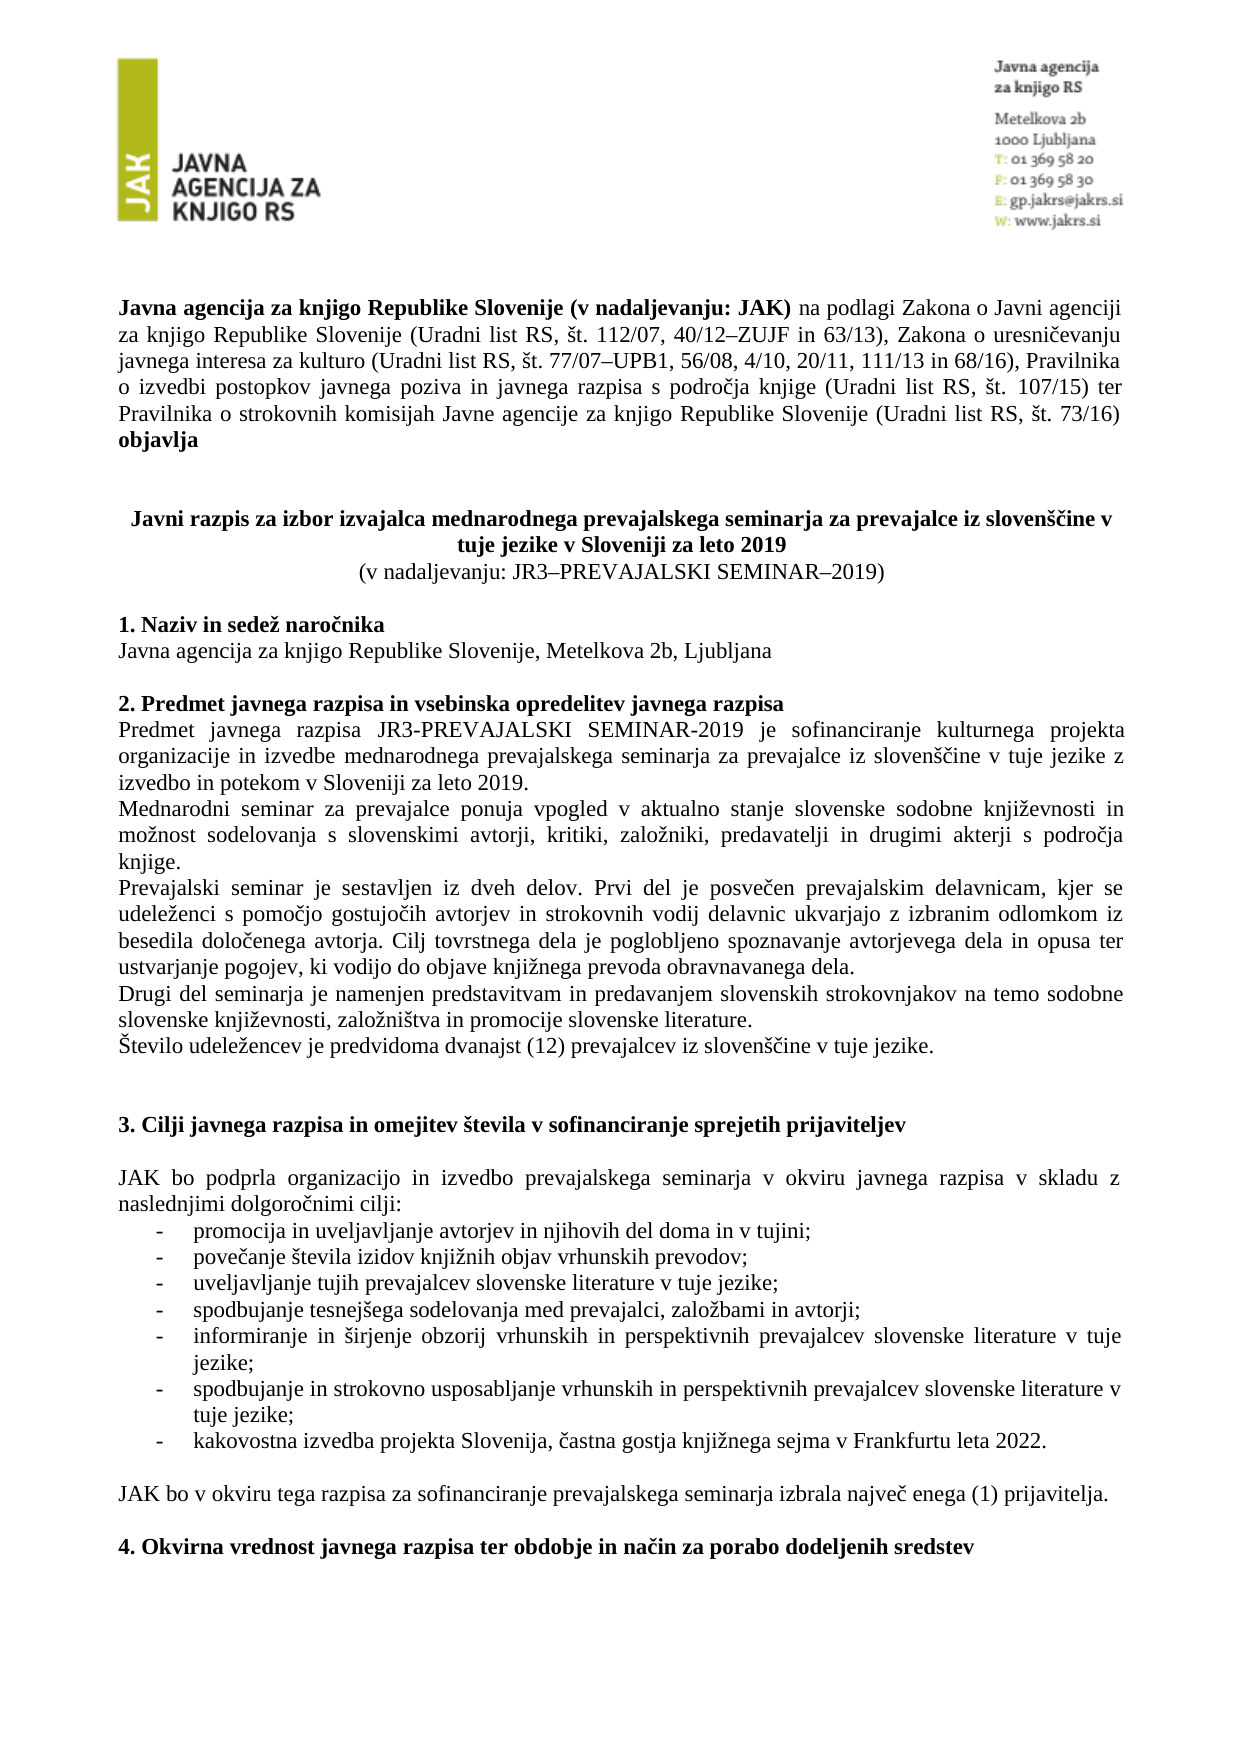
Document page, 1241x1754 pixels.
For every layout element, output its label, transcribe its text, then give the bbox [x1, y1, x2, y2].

text Javna agencija za knjigo Republike Slovenije (v nadaljevanju: JAK) na podlagi Zakona o Javni agenciji za knjigo Republike Slovenije (Uradni list RS, št. 112/07, 40/12–ZUJF in 63/13), Zakona o uresničevanju javnega interesa za kulturo (Uradni list RS, št. 77/07–UPB1, 56/08, 4/10, 20/11, 111/13 in 68/16), Pravilnika o izvedbi postopkov javnega poziva in javnega razpisa s področja knjige (Uradni list RS, št. 107/15) ter Pravilnika o strokovnih komisijah Javne agencije za knjigo Republike Slovenije (Uradni list RS, št. 73/16) objavlja [118, 294, 1122, 452]
list promocija in uveljavljanje avtorjev in njihovih del doma in v tujini; [156, 1217, 1122, 1243]
list spodbujanje in strokovno usposabljanje vrhunskih in perspektivnih prevajalcev slovenske literature v tuje jezike; [156, 1375, 1122, 1428]
list kakovostna izvedba projekta Slovenija, častna gostja knjižnega sejma v Frankfurtu leta 2022. [156, 1428, 1122, 1454]
text JAK bo v okviru tega razpisa za sofinanciranje prevajalskega seminarja izbrala največ enega (1) prijavitelja. [118, 1480, 1125, 1507]
text 2. Predmet javnega razpisa in vsebinska opredelitev javnega razpisa [118, 690, 1122, 716]
text Predmet javnega razpisa JR3-PREVAJALSKI SEMINAR-2019 je sofinanciranje kulturnega projekta organizacije in izvedbe mednarodnega prevajalskega seminarja za prevajalce iz slovenščine v tuje jezike z izvedbo in potekom v Sloveniji za leto 2019. [118, 716, 1125, 795]
list informiranje in širjenje obzorij vrhunskih in perspektivnih prevajalcev slovenske literature v tuje jezike; [156, 1322, 1122, 1375]
text Drugi del seminarja je namenjen predstavitvam in predavanjem slovenskih strokovnjakov na temo sodobne slovenske književnosti, založništva in promocije slovenske literature. [118, 979, 1125, 1032]
text Število udeležencev je predvidoma dvanajst (12) prevajalcev iz slovenščine v tuje jezike. [118, 1032, 1125, 1059]
text Mednarodni seminar za prevajalce ponuja vpogled v aktualno stanje slovenske sodobne književnosti in možnost sodelovanja s slovenskimi avtorji, kritiki, založniki, predavatelji in drugimi akterji s področja knjige. [118, 795, 1125, 874]
list spodbujanje tesnejšega sodelovanja med prevajalci, založbami in avtorji; [156, 1296, 1122, 1322]
text 3. Cilji javnega razpisa in omejitev števila v sofinanciranje sprejetih prijaviteljev [118, 1111, 1125, 1138]
text 4. Okvirna vrednost javnega razpisa ter obdobje in način za porabo dodeljenih sredstev [118, 1533, 1125, 1559]
list uveljavljanje tujih prevajalcev slovenske literature v tuje jezike; [156, 1269, 1122, 1296]
text Javna agencija za knjigo Republike Slovenije, Metelkova 2b, Ljubljana [118, 637, 1122, 663]
text Javni razpis za izbor izvajalca mednarodnega prevajalskega seminarja za prevajalce iz slovenščine v tuje jezike v Sloveniji za leto 2019 [118, 505, 1125, 558]
text (v nadaljevanju: JR3–PREVAJALSKI SEMINAR–2019) [118, 558, 1125, 584]
list povečanje števila izidov knjižnih objav vrhunskih prevodov; [156, 1243, 1122, 1269]
text Prevajalski seminar je sestavljen iz dveh delov. Prvi del je posvečen prevajalskim delavnicam, kjer se udeleženci s pomočjo gostujočih avtorjev in strokovnih vodij delavnic ukvarjajo z izbranim odlomkom iz besedila določenega avtorja. Cilj tovrstnega dela je poglobljeno spoznavanje avtorjevega dela in opusa ter ustvarjanje pogojev, ki vodijo do objave knjižnega prevoda obravnavanega dela. [118, 874, 1125, 979]
text 1. Naziv in sedež naročnika [118, 611, 1122, 637]
text JAK bo podprla organizacijo in izvedbo prevajalskega seminarja v okviru javnega razpisa v skladu z naslednjimi dolgoročnimi cilji: [118, 1164, 1122, 1217]
